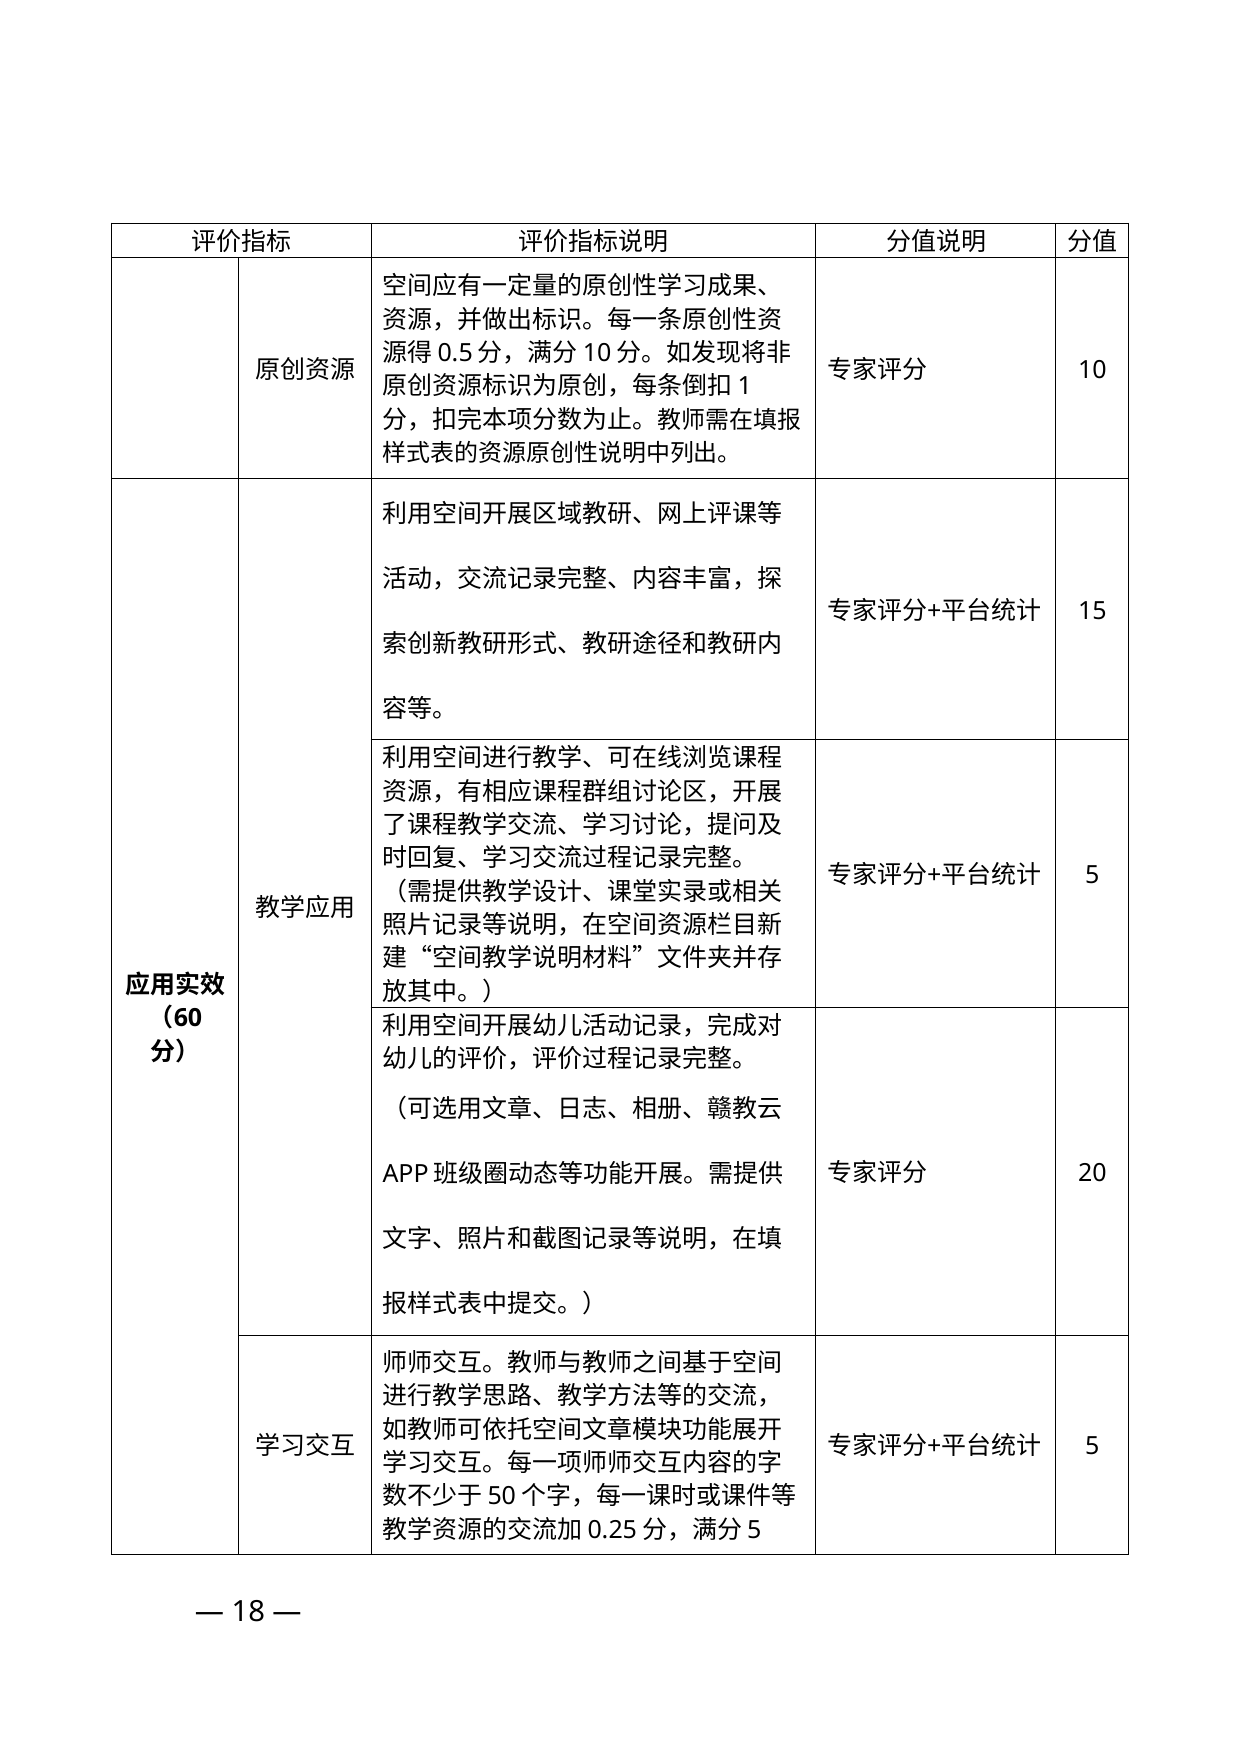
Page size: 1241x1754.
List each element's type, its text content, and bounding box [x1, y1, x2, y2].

table_cell 专家评分+平台统计 [816, 740, 1055, 1007]
table_cell 空间应有一定量的原创性学习成果、资源，并做出标识。每一条原创性资源得0.5分，满分10分。如发现将非原创资源标识为原创，每条倒扣1分，扣完本项分数为止。教师需在填报样式表的资源原创性说明中列出。 [372, 258, 815, 478]
table_cell 5 [1056, 1336, 1128, 1554]
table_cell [372, 1336, 815, 1554]
table_cell 专家评分+平台统计 [816, 1336, 1055, 1554]
table_cell 专家评分 [816, 258, 1055, 478]
table_cell 10 [1056, 258, 1128, 478]
table_header 分值说明 [816, 224, 1055, 257]
table_header 评价指标说明 [372, 224, 815, 257]
table_cell 专家评分+平台统计 [816, 479, 1055, 739]
table_cell 教学应用 [239, 479, 371, 1334]
table_cell 应用实效（60分） [112, 479, 238, 1554]
table_cell 20 [1056, 1008, 1128, 1334]
table_cell 利用空间进行教学、可在线浏览课程资源，有相应课程群组讨论区，开展了课程教学交流、学习讨论，提问及时回复、学习交流过程记录完整。（需提供教学设计、课堂实录或相关照片记录等说明，在空间资源栏目新建“空间教学说明材料”文件夹并存放其中。） [372, 740, 815, 1007]
table_cell 专家评分 [816, 1008, 1055, 1334]
table_cell 利用空间开展区域教研、网上评课等活动，交流记录完整、内容丰富，探索创新教研形式、教研途径和教研内容等。 [372, 479, 815, 739]
table_cell 原创资源 [239, 258, 371, 478]
table_header 评价指标 [112, 224, 371, 257]
table_header 分值 [1056, 224, 1128, 257]
table_cell 利用空间开展幼儿活动记录，完成对幼儿的评价，评价过程记录完整。 （可选用文章、日志、相册、赣教云APP班级圈动态等功能开展。需提供文字、照片和截图记录等说明，在填报样式表中提交。） [372, 1008, 815, 1334]
table_cell 5 [1056, 740, 1128, 1007]
table_cell 学习交互 [239, 1336, 371, 1554]
table_cell 15 [1056, 479, 1128, 739]
